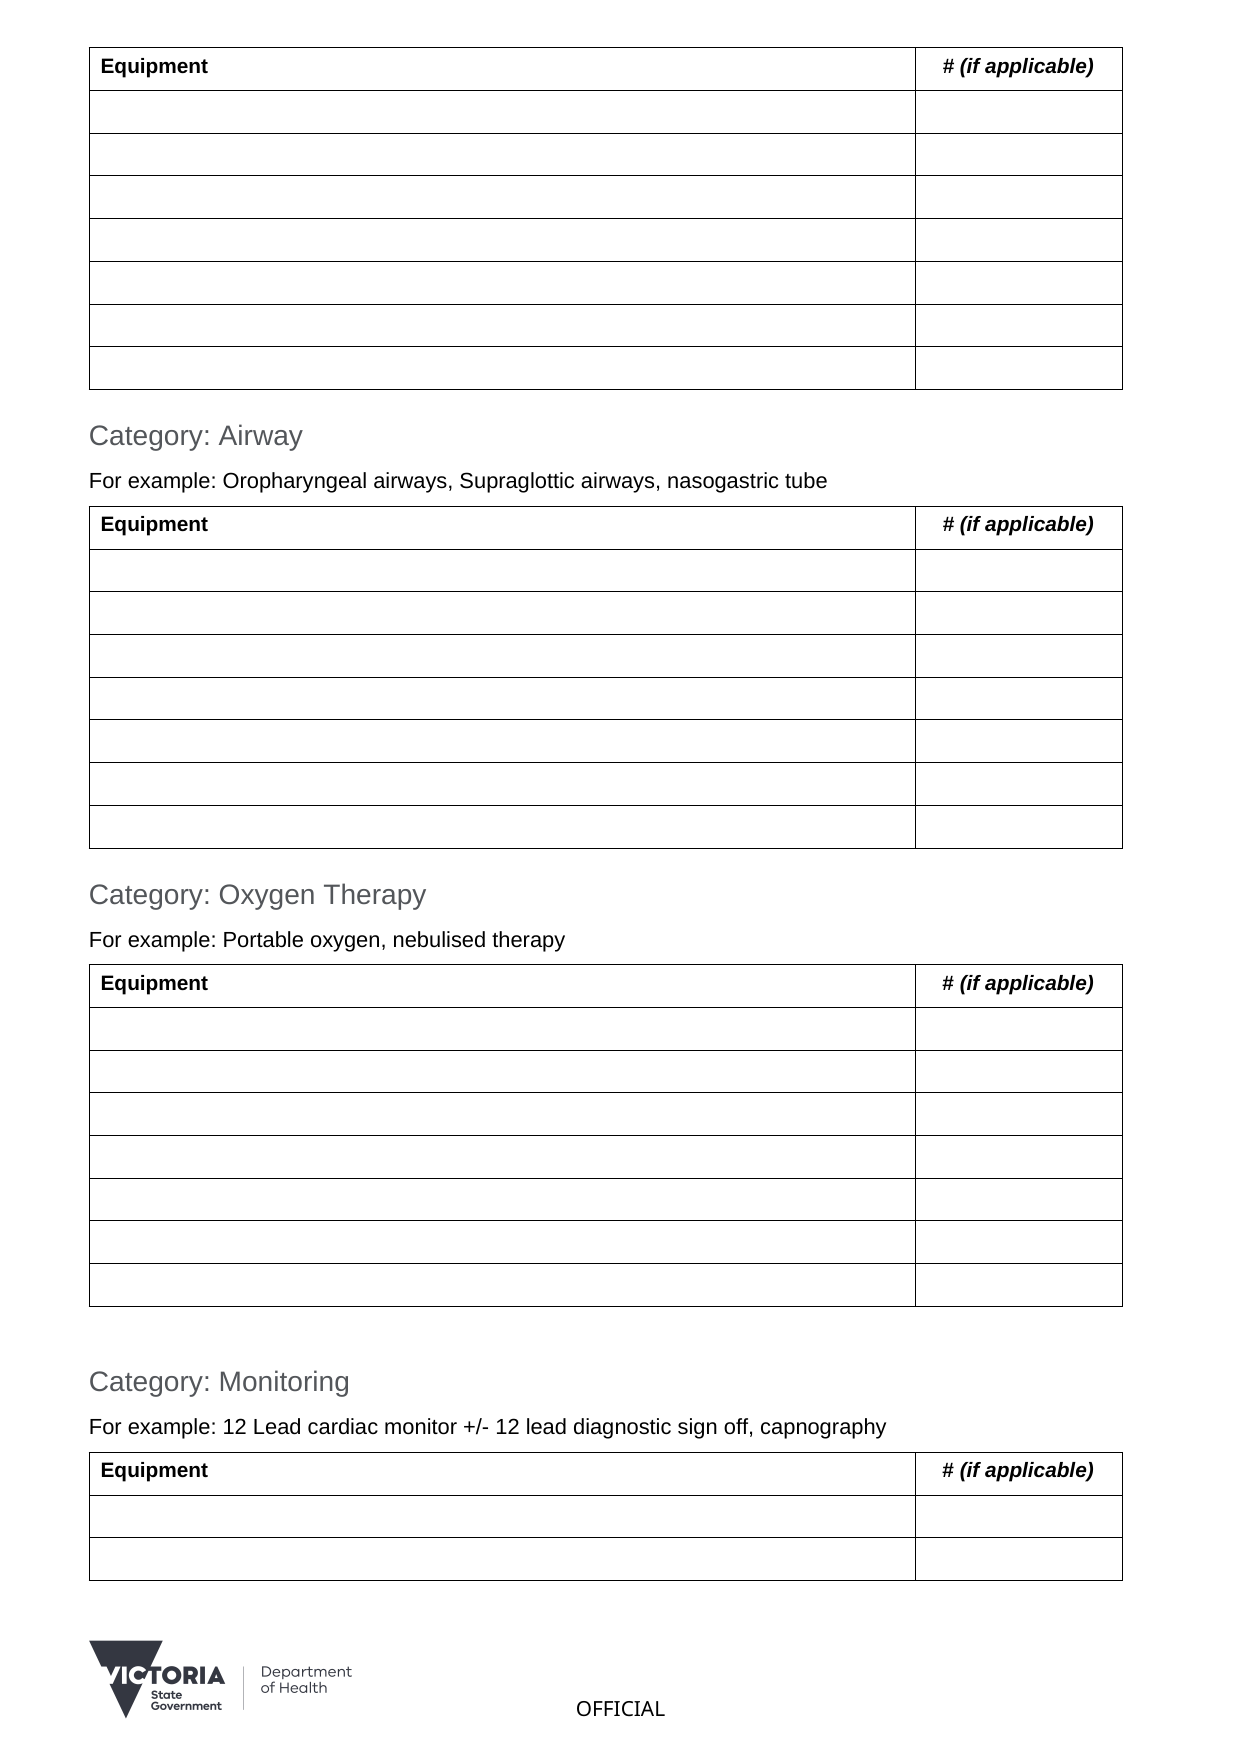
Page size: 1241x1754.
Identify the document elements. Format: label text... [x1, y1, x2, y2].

table_cell [916, 678, 1122, 719]
table_cell [90, 219, 915, 261]
text For example: Oropharyngeal airways, Supraglottic airways, nasogastric tube [89, 464, 1152, 493]
subtitle Category: Airway [89, 419, 1152, 452]
table_cell [90, 1496, 915, 1537]
table_cell [916, 1136, 1122, 1178]
table_header Equipment [90, 965, 915, 1007]
table_cell [90, 1051, 915, 1092]
table_cell [916, 806, 1122, 847]
table_header Equipment [90, 507, 915, 548]
table_cell [90, 592, 915, 634]
table_cell [90, 720, 915, 762]
table_cell [916, 1051, 1122, 1092]
table_header # (if applicable) [916, 965, 1122, 1007]
table_cell [916, 1093, 1122, 1135]
table_cell [90, 91, 915, 133]
table_cell [90, 635, 915, 677]
table_cell [90, 1093, 915, 1135]
text For example: Portable oxygen, nebulised therapy [89, 922, 1152, 952]
picture [0, 1595, 1241, 1754]
table_cell [916, 1008, 1122, 1049]
table_cell [916, 305, 1122, 346]
table_header # (if applicable) [916, 1453, 1122, 1494]
table_cell [90, 305, 915, 346]
table_cell [916, 1179, 1122, 1220]
table_cell [916, 347, 1122, 389]
table_cell [90, 1179, 915, 1220]
table_cell [90, 763, 915, 805]
table_cell [916, 176, 1122, 218]
table_cell [916, 720, 1122, 762]
table_cell [90, 678, 915, 719]
table_cell [916, 1496, 1122, 1537]
table_header Equipment [90, 48, 915, 90]
table_cell [916, 134, 1122, 175]
table_cell [916, 1264, 1122, 1306]
table_cell [90, 347, 915, 389]
subtitle Category: Monitoring [89, 1365, 1152, 1398]
table_cell [90, 262, 915, 303]
table_cell [916, 635, 1122, 677]
table_header Equipment [90, 1453, 915, 1494]
text For example: 12 Lead cardiac monitor +/- 12 lead diagnostic sign off, capnography [89, 1410, 1152, 1439]
table_cell [916, 1538, 1122, 1580]
table_cell [916, 592, 1122, 634]
table_cell [90, 134, 915, 175]
table_cell [916, 219, 1122, 261]
table_cell [90, 1538, 915, 1580]
table_header # (if applicable) [916, 48, 1122, 90]
table_cell [90, 1264, 915, 1306]
table_cell [90, 1008, 915, 1049]
table_cell [90, 806, 915, 847]
subtitle Category: Oxygen Therapy [89, 878, 1152, 910]
table_cell [90, 1136, 915, 1178]
table_cell [90, 1221, 915, 1263]
table_cell [916, 550, 1122, 591]
table_cell [90, 176, 915, 218]
table_cell [916, 262, 1122, 303]
table_cell [916, 1221, 1122, 1263]
table_cell [90, 550, 915, 591]
table_cell [916, 763, 1122, 805]
table_header # (if applicable) [916, 507, 1122, 548]
table_cell [916, 91, 1122, 133]
